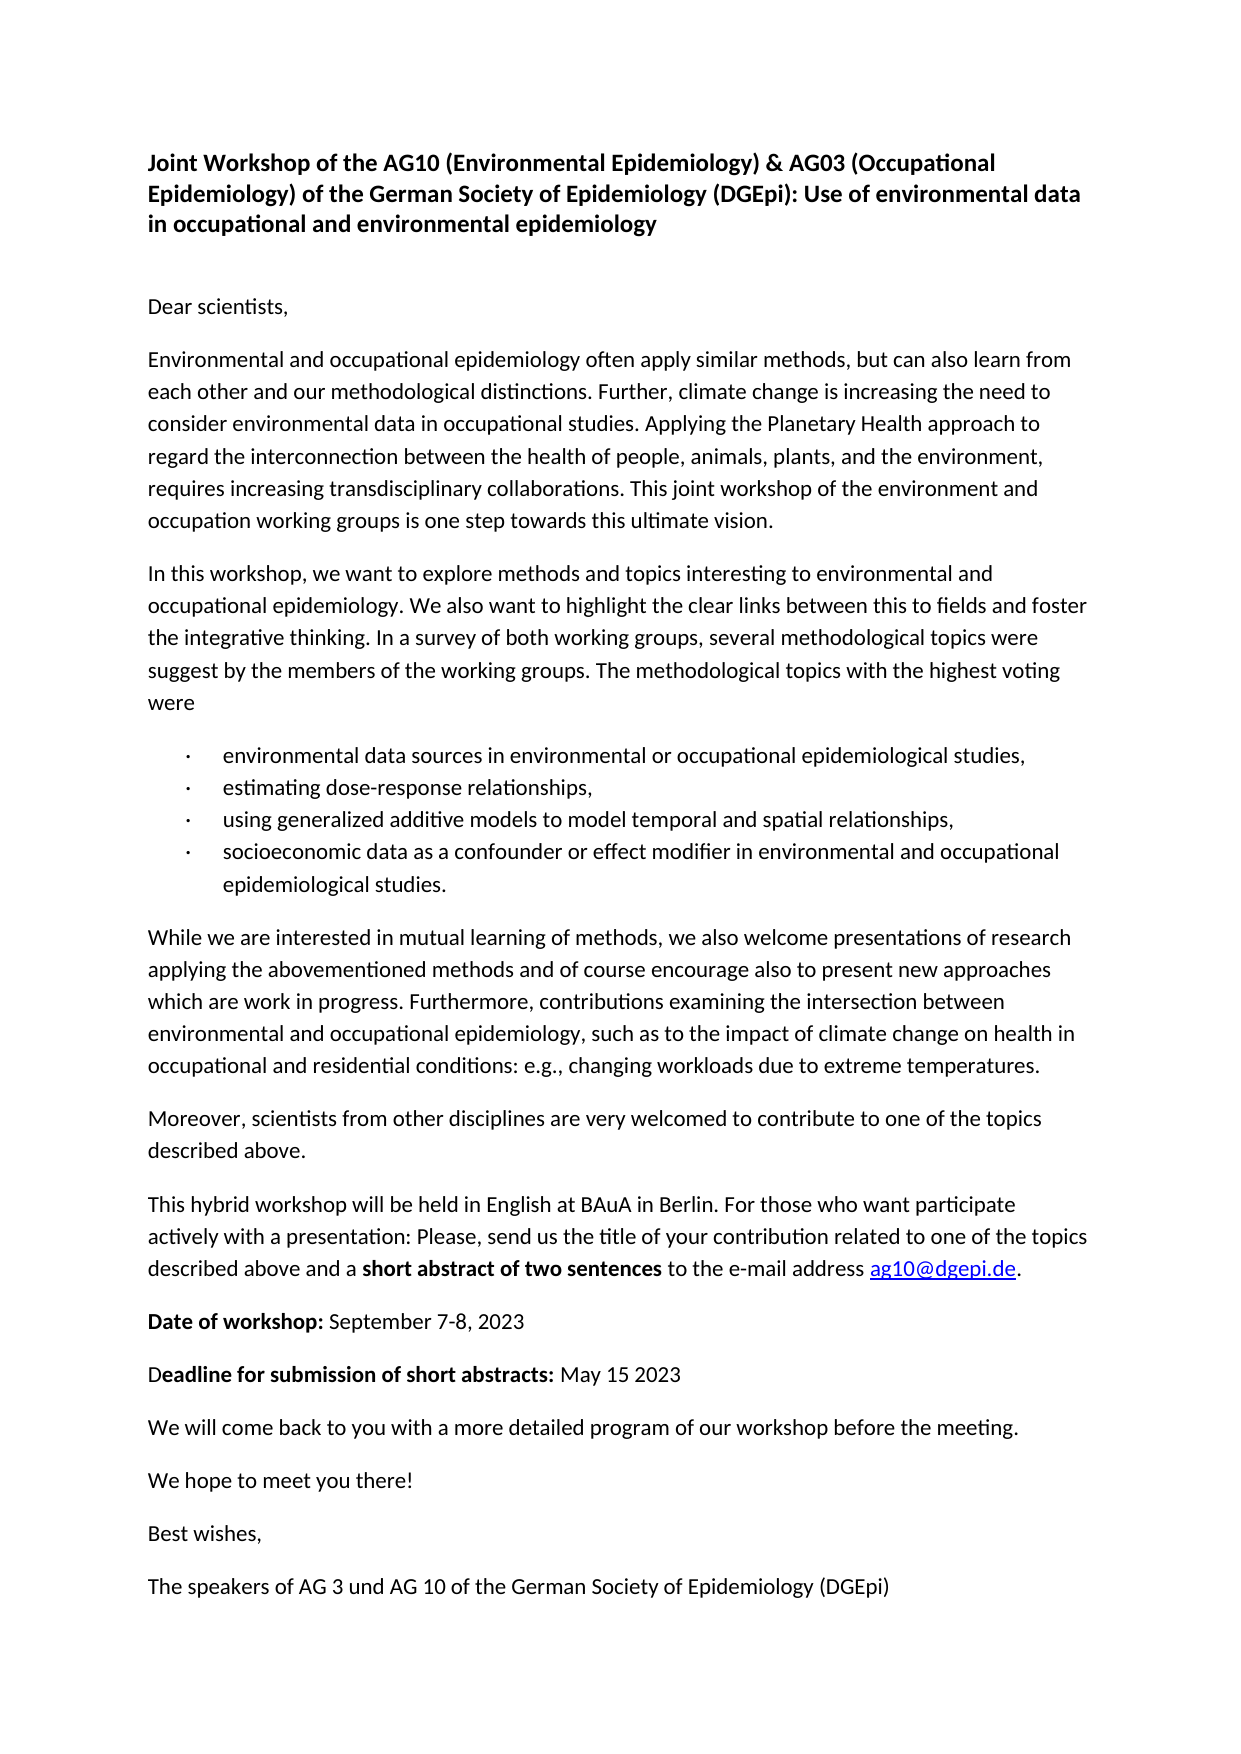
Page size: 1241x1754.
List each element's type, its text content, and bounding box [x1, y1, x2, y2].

text Dear scientists, [148, 292, 1093, 320]
list using generalized additive models to model temporal and spatial relationships, [185, 805, 1093, 833]
text We hope to meet you there! [148, 1466, 1093, 1494]
text Moreover, scientists from other disciplines are very welcomed to contribute to one of the topics described above. [148, 1104, 1093, 1165]
text Date of workshop: September 7-8, 2023 [148, 1307, 1093, 1335]
text Environmental and occupational epidemiology often apply similar methods, but can also learn from each other and our methodological distinctions. Further, climate change is increasing the need to consider environmental data in occupational studies. Applying the Planetary Health approach to regard the interconnection between the health of people, animals, plants, and the environment, requires increasing transdisciplinary collaborations. This joint workshop of the environment and occupation working groups is one step towards this ultimate vision. [148, 345, 1093, 534]
text Best wishes, [148, 1519, 1093, 1547]
list environmental data sources in environmental or occupational epidemiological studies, [185, 741, 1093, 769]
text This hybrid workshop will be held in English at BAuA in Berlin. For those who want participate actively with a presentation: Please, send us the title of your contribution related to one of the topics described above and a short abstract of two sentences to the e-mail address ag10@dgepi.de. [148, 1190, 1093, 1282]
text While we are interested in mutual learning of methods, we also welcome presentations of research applying the abovementioned methods and of course encourage also to present new approaches which are work in progress. Furthermore, contributions examining the intersection between environmental and occupational epidemiology, such as to the impact of climate change on health in occupational and residential conditions: e.g., changing workloads due to extreme temperatures. [148, 923, 1093, 1079]
text We will come back to you with a more detailed program of our workshop before the meeting. [148, 1413, 1093, 1441]
text The speakers of AG 3 und AG 10 of the German Society of Epidemiology (DGEpi) [148, 1572, 1093, 1600]
list estimating dose-response relationships, [185, 773, 1093, 801]
text Joint Workshop of the AG10 (Environmental Epidemiology) & AG03 (Occupational Epidemiology) of the German Society of Epidemiology (DGEpi): Use of environmental data in occupational and environmental epidemiology [148, 148, 1093, 239]
text Deadline for submission of short abstracts: May 15 2023 [148, 1360, 1093, 1388]
text In this workshop, we want to explore methods and topics interesting to environmental and occupational epidemiology. We also want to highlight the clear links between this to fields and foster the integrative thinking. In a survey of both working groups, several methodological topics were suggest by the members of the working groups. The methodological topics with the highest voting were [148, 559, 1093, 716]
list socioeconomic data as a confounder or effect modifier in environmental and occupational epidemiological studies. [185, 837, 1093, 898]
